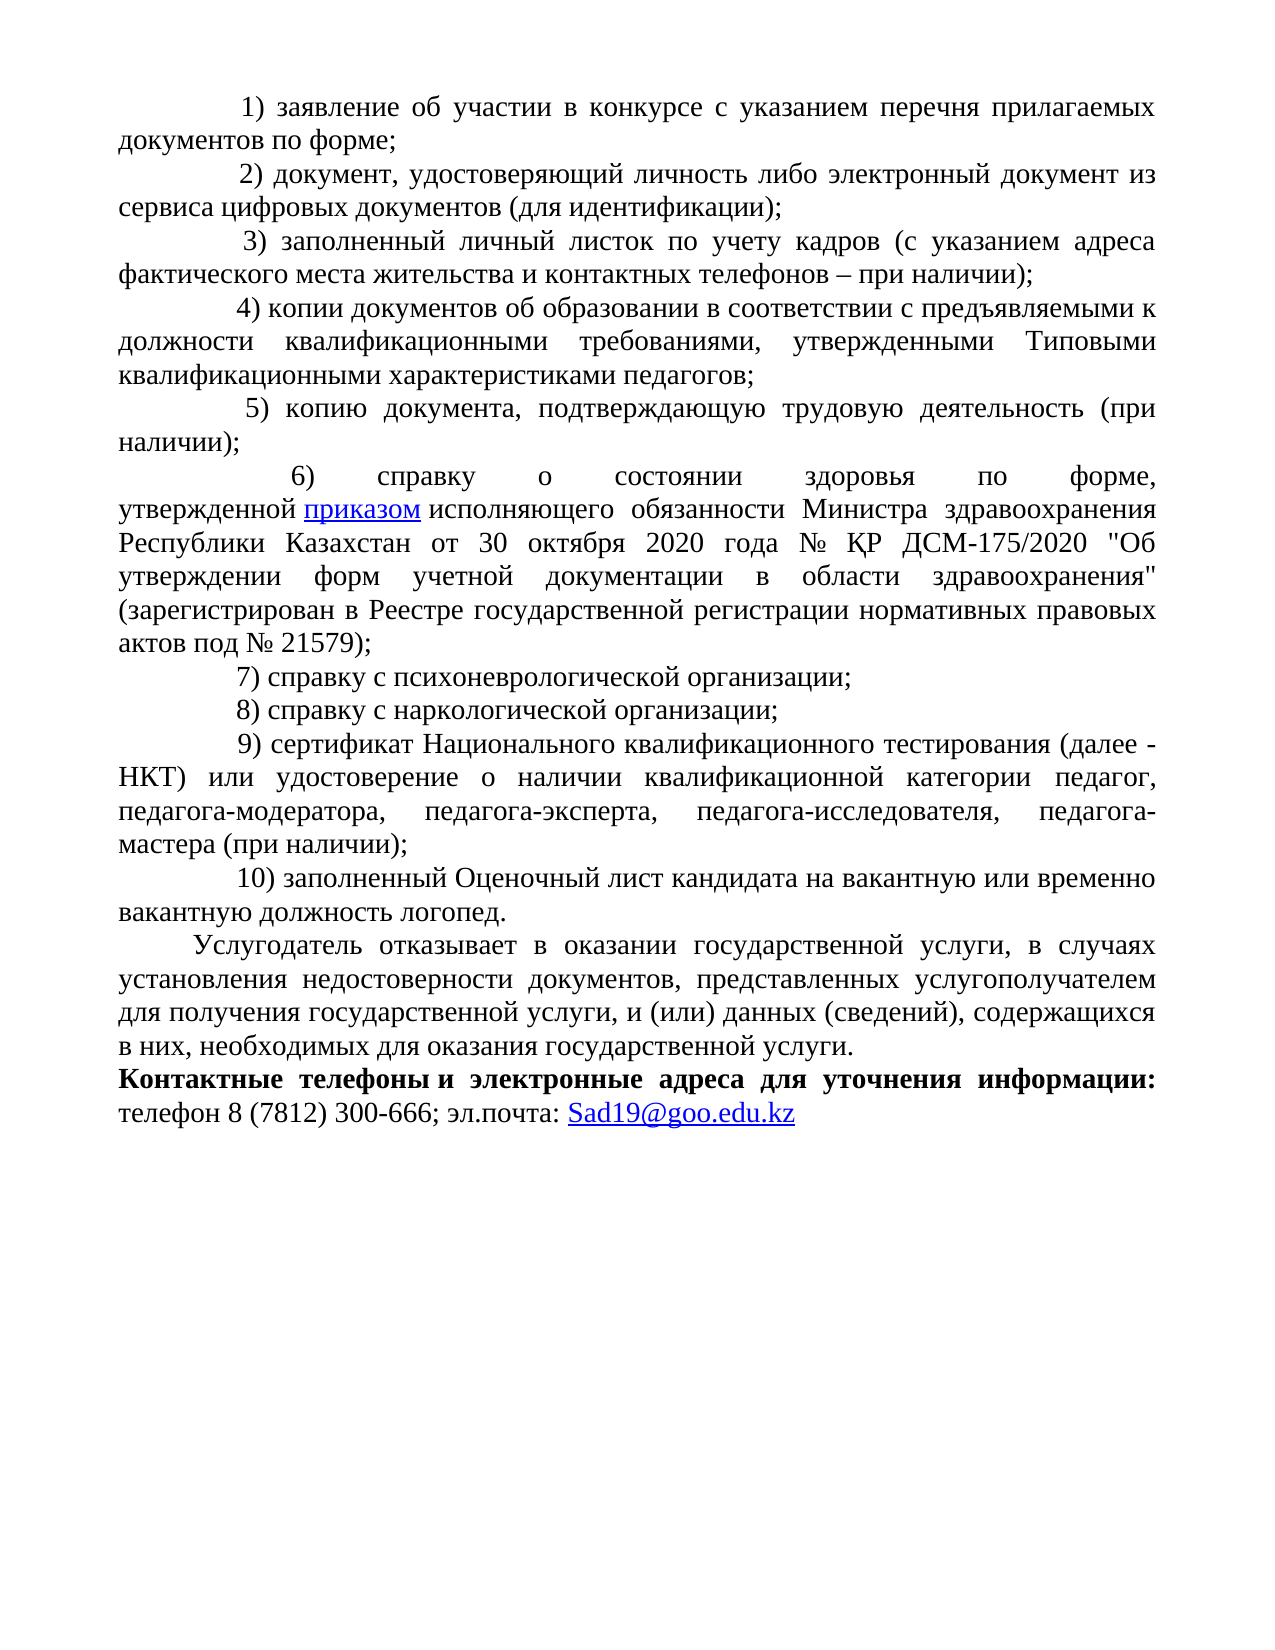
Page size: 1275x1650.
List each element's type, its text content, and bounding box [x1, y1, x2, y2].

text Услугодатель отказывает в оказании государственной услуги, в случаях установления недостоверности документов, представленных услугополучателем для получения государственной услуги, и (или) данных (сведений), содержащихся в них, необходимых для оказания государственной услуги. [118, 927, 1157, 1061]
text 2) документ, удостоверяющий личность либо электронный документ из сервиса цифровых документов (для идентификации); [118, 156, 1157, 223]
text 4) копии документов об образовании в соответствии с предъявляемыми к должности квалификационными требованиями, утвержденными Типовыми квалификационными характеристиками педагогов; [118, 290, 1157, 391]
text 10) заполненный Оценочный лист кандидата на вакантную или временно вакантную должность логопед. [118, 860, 1157, 927]
text 7) справку с психоневрологической организации; [118, 659, 1157, 692]
text 8) справку с наркологической организации; [118, 692, 1157, 726]
text 6) справку о состоянии здоровья по форме, утвержденной приказом исполняющего обязанности Министра здравоохранения Республики Казахстан от 30 октября 2020 года № ҚР ДСМ-175/2020 "Об утверждении форм учетной документации в области здравоохранения" (зарегистрирован в Реестре государственной регистрации нормативных правовых актов под № 21579); [118, 458, 1157, 659]
text 3) заполненный личный листок по учету кадров (с указанием адреса фактического места жительства и контактных телефонов – при наличии); [118, 223, 1157, 290]
text 1) заявление об участии в конкурсе с указанием перечня прилагаемых документов по форме; [118, 89, 1157, 156]
text 9) сертификат Национального квалификационного тестирования (далее - НКТ) или удостоверение о наличии квалификационной категории педагог, педагога-модератора, педагога-эксперта, педагога-исследователя, педагога-мастера (при наличии); [118, 726, 1157, 860]
text 5) копию документа, подтверждающую трудовую деятельность (при наличии); [118, 391, 1157, 458]
text Контактные телефоны и электронные адреса для уточнения информации: телефон 8 (7812) 300-666; эл.почта: Sad19@goo.edu.kz [118, 1061, 1157, 1128]
